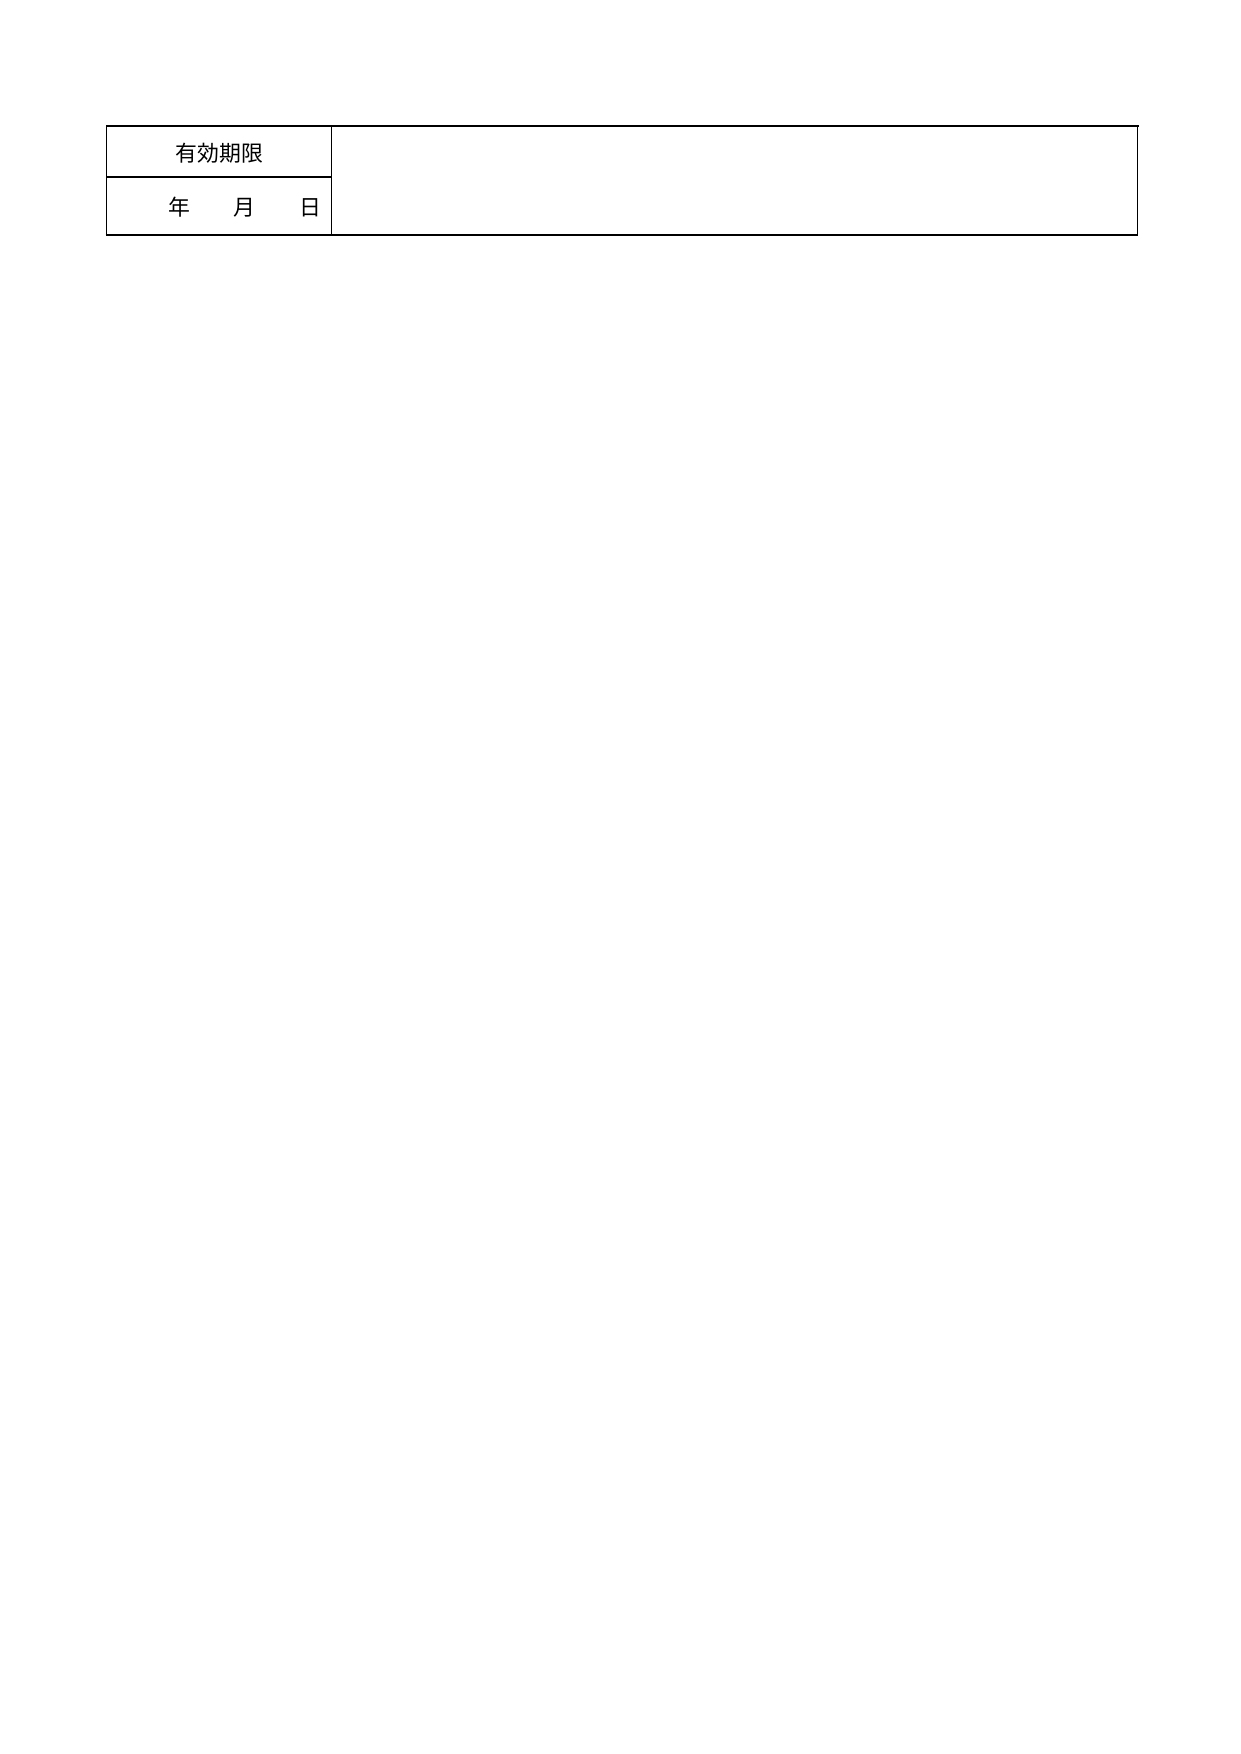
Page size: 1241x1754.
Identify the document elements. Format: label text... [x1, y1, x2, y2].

table_cell 有効期限 [107, 127, 331, 176]
table_cell 年 月 日 [107, 178, 331, 234]
